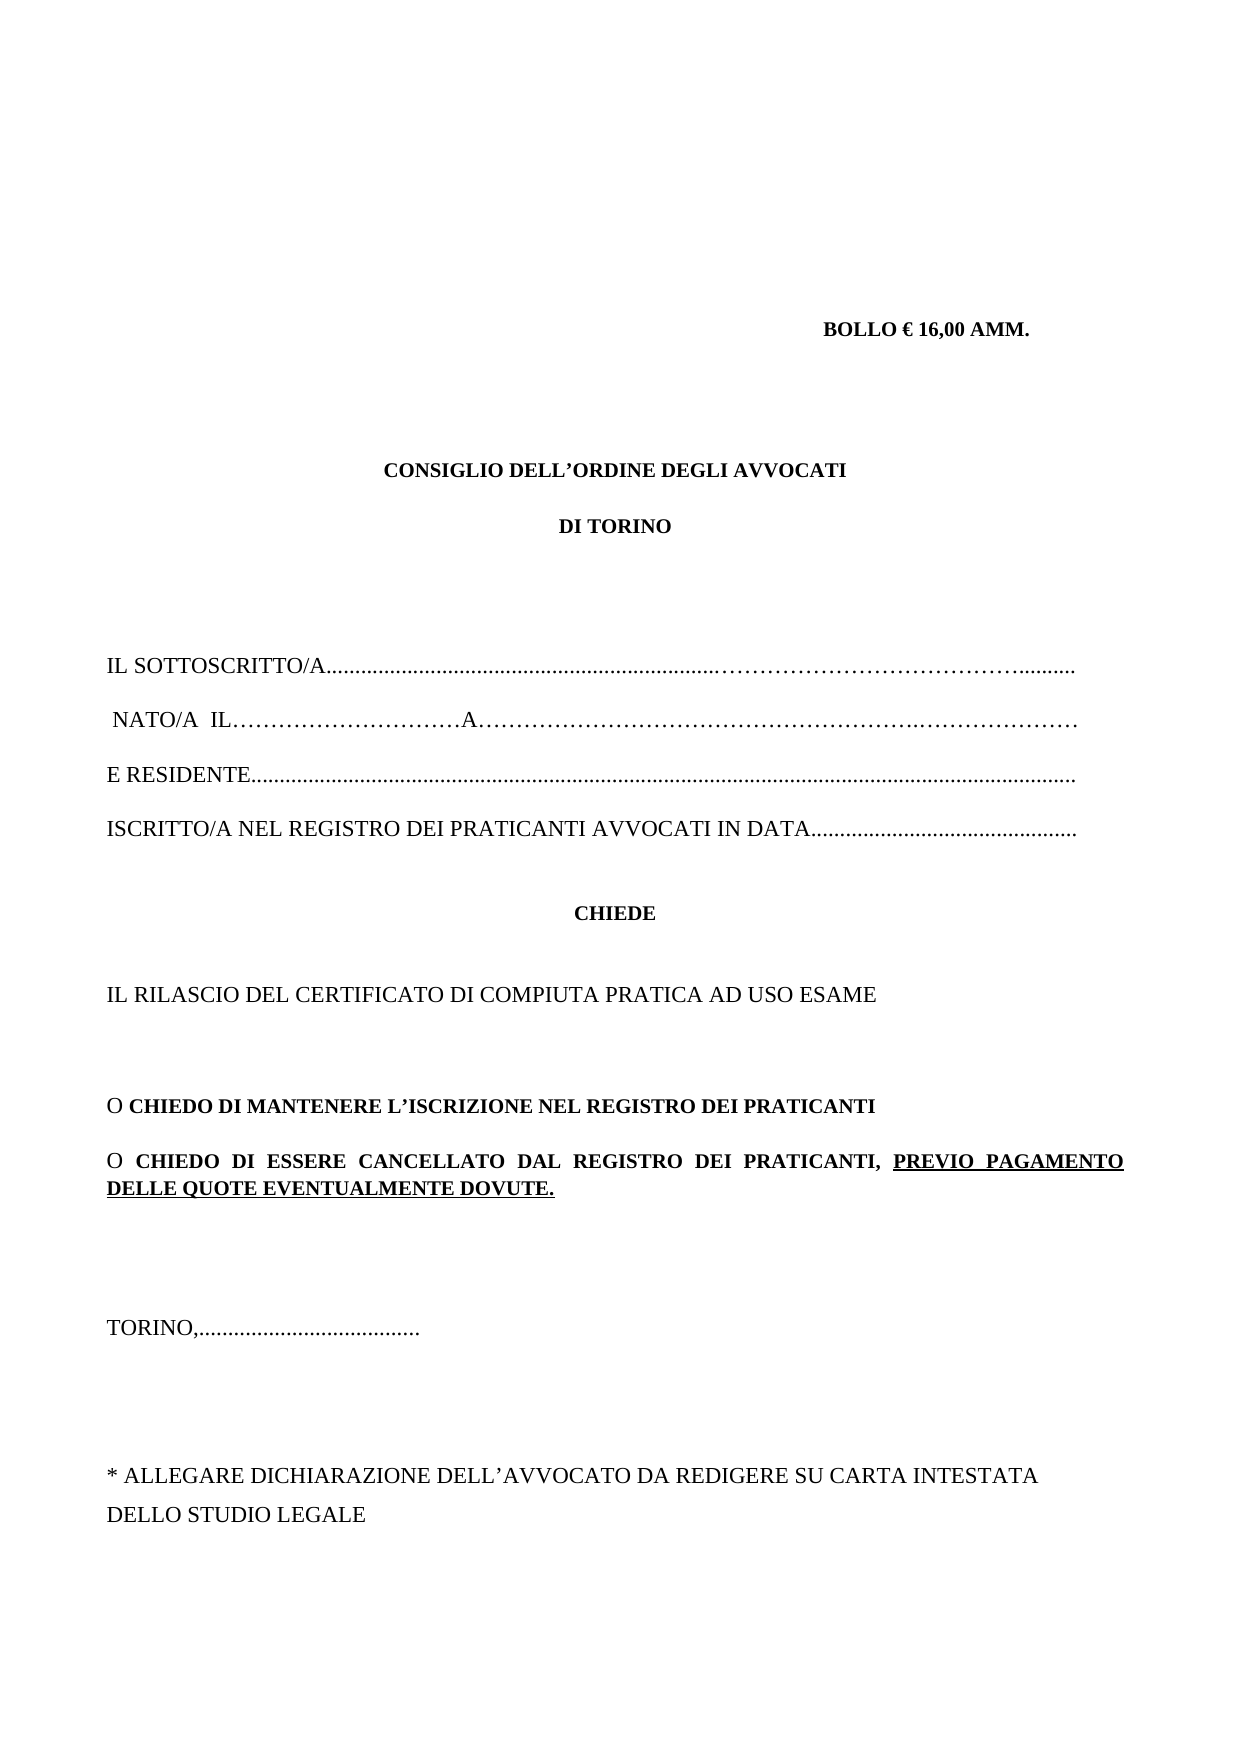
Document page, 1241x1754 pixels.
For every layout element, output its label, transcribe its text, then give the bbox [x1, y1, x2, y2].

text IL SOTTOSCRITTO/A ………………………………….......... [106, 652, 1124, 678]
text E RESIDENTE [106, 761, 1124, 787]
text * ALLEGARE DICHIARAZIONE DELL’AVVOCATO DA REDIGERE SU CARTA INTESTATA [106, 1462, 1124, 1488]
text CHIEDE [106, 901, 1124, 925]
text ISCRITTO/A NEL REGISTRO DEI PRATICANTI AVVOCATI IN DATA [106, 815, 1124, 842]
text DELLO STUDIO LEGALE [106, 1501, 1124, 1527]
text CONSIGLIO DELL’ORDINE DEGLI AVVOCATI DI TORINO [106, 457, 1124, 538]
text O CHIEDO DI MANTENERE L’ISCRIZIONE NEL REGISTRO DEI PRATICANTI [106, 1092, 1124, 1118]
text NATO/A IL…………………………A………………………………………………….………………… [106, 706, 1124, 733]
text BOLLO € 16,00 AMM. [823, 317, 1030, 341]
text IL RILASCIO DEL CERTIFICATO DI COMPIUTA PRATICA AD USO ESAME [106, 981, 1124, 1008]
text TORINO, [106, 1314, 1124, 1340]
text O CHIEDO DI ESSERE CANCELLATO DAL REGISTRO DEI PRATICANTI, PREVIO PAGAMENTO DELLE QUOTE EVENTUALMENTE DOVUTE. [106, 1147, 1124, 1200]
